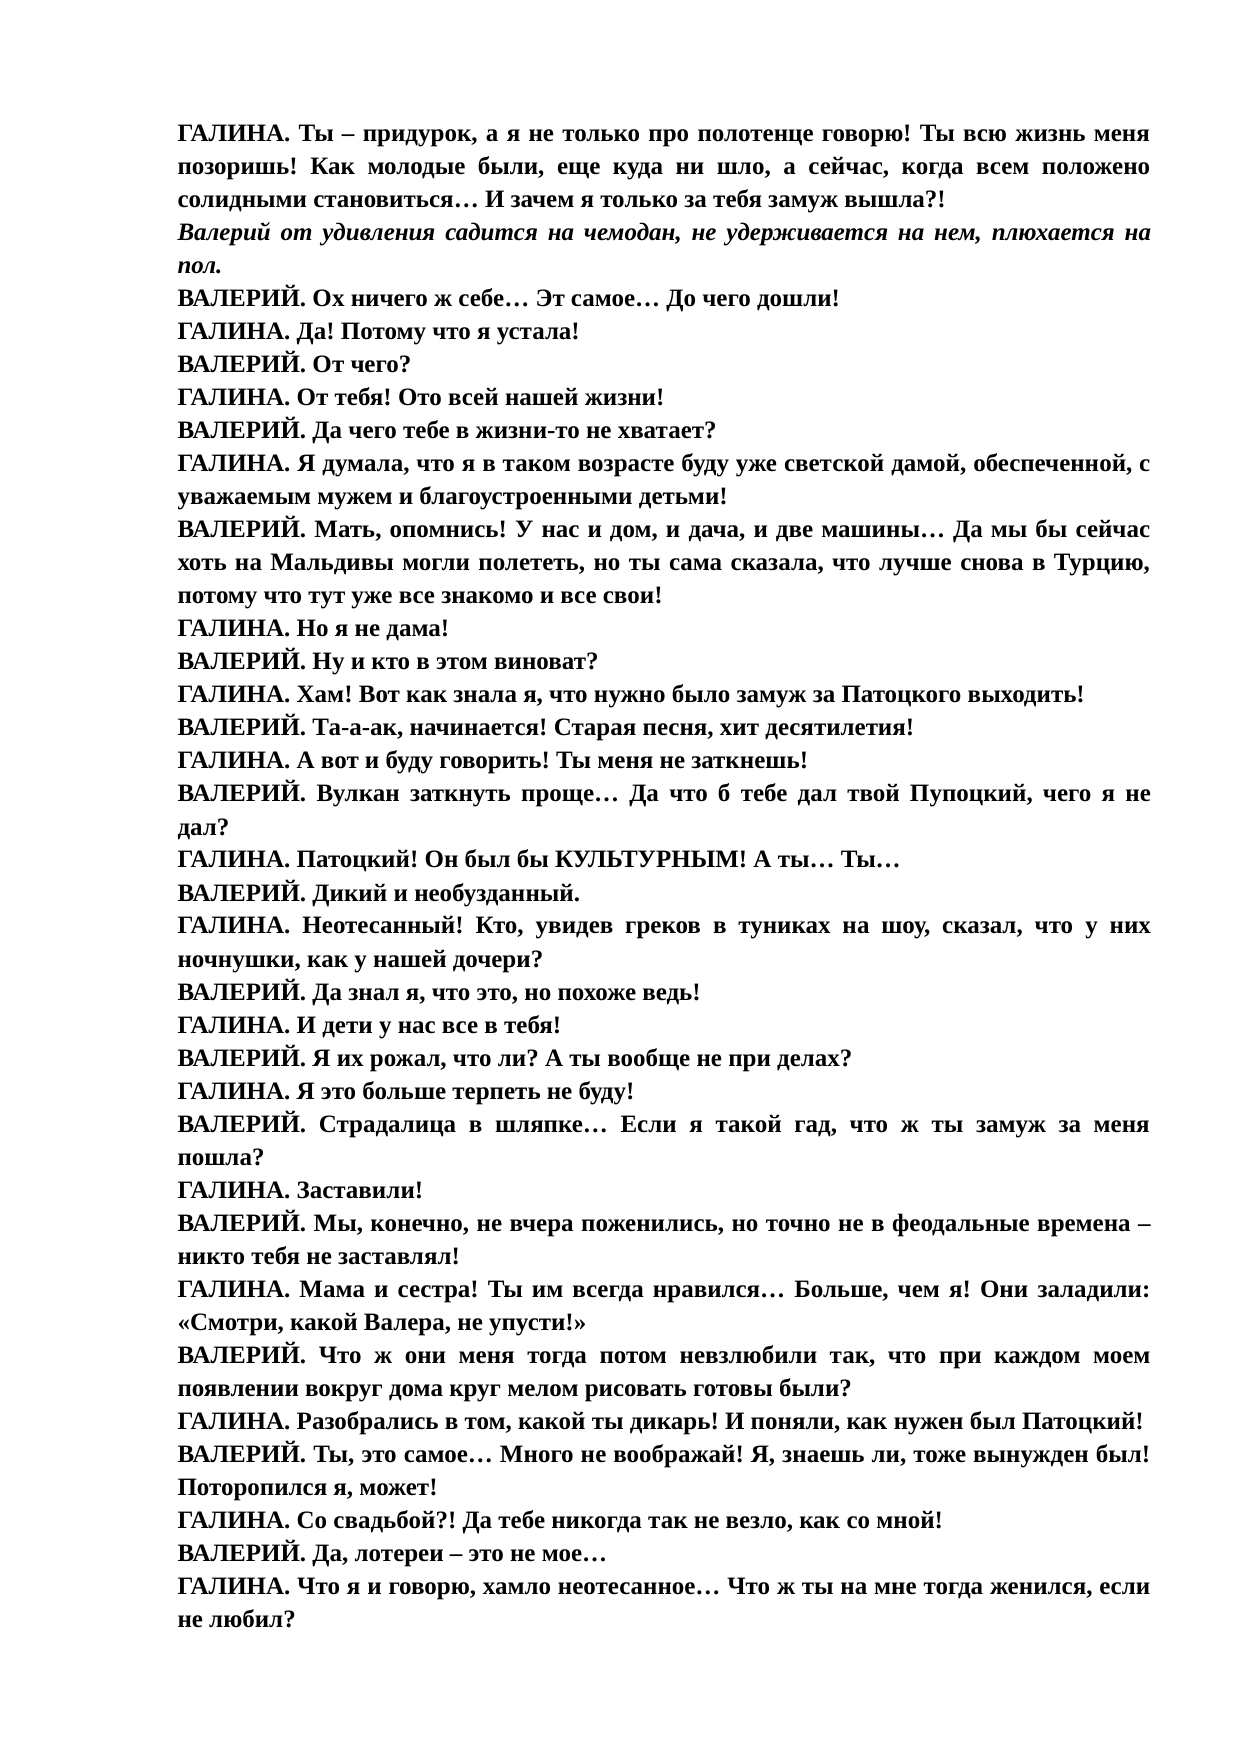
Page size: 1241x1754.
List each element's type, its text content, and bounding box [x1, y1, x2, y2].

text ГАЛИНА. Что я и говорю, хамло неотесанное… Что ж ты на мне тогда женился, если не любил? [177, 1571, 1152, 1633]
text ГАЛИНА. Заставили! [177, 1175, 1152, 1203]
text ВАЛЕРИЙ. Ох ничего ж себе… Эт самое… До чего дошли! [177, 283, 1152, 312]
text ГАЛИНА. Мама и сестра! Ты им всегда нравился… Больше, чем я! Они заладили: «Смотри, какой Валера, не упусти!» [177, 1274, 1152, 1336]
text ВАЛЕРИЙ. Ну и кто в этом виноват? [177, 646, 1152, 675]
text ВАЛЕРИЙ. Дикий и необузданный. [177, 878, 1152, 906]
text ВАЛЕРИЙ. Я их рожал, что ли? А ты вообще не при делах? [177, 1043, 1152, 1071]
text ВАЛЕРИЙ. Страдалица в шляпке… Если я такой гад, что ж ты замуж за меня пошла? [177, 1109, 1152, 1171]
text ВАЛЕРИЙ. Вулкан заткнуть проще… Да что б тебе дал твой Пупоцкий, чего я не дал? [177, 778, 1152, 840]
text ВАЛЕРИЙ. Что ж они меня тогда потом невзлюбили так, что при каждом моем появлении вокруг дома круг мелом рисовать готовы были? [177, 1340, 1152, 1402]
text ВАЛЕРИЙ. Мы, конечно, не вчера поженились, но точно не в феодальные времена – никто тебя не заставлял! [177, 1208, 1152, 1269]
text ГАЛИНА. От тебя! Ото всей нашей жизни! [177, 382, 1152, 411]
text ВАЛЕРИЙ. От чего? [177, 349, 1152, 378]
text ВАЛЕРИЙ. Та-а-ак, начинается! Старая песня, хит десятилетия! [177, 712, 1152, 741]
text ВАЛЕРИЙ. Да чего тебе в жизни-то не хватает? [177, 415, 1152, 444]
text Валерий от удивления садится на чемодан, не удерживается на нем, плюхается на пол. [177, 217, 1152, 279]
text ГАЛИНА. Но я не дама! [177, 613, 1152, 642]
text ВАЛЕРИЙ. Мать, опомнись! У нас и дом, и дача, и две машины… Да мы бы сейчас хоть на Мальдивы могли полететь, но ты сама сказала, что лучше снова в Турцию, потому что тут уже все знакомо и все свои! [177, 514, 1152, 609]
text ГАЛИНА. А вот и буду говорить! Ты меня не заткнешь! [177, 746, 1152, 774]
text ГАЛИНА. И дети у нас все в тебя! [177, 1010, 1152, 1038]
text ГАЛИНА. Ты – придурок, а я не только про полотенце говорю! Ты всю жизнь меня позоришь! Как молодые были, еще куда ни шло, а сейчас, когда всем положено солидными становиться… И зачем я только за тебя замуж вышла?! [177, 118, 1152, 213]
text ГАЛИНА. Хам! Вот как знала я, что нужно было замуж за Патоцкого выходить! [177, 679, 1152, 708]
text ГАЛИНА. Да! Потому что я устала! [177, 316, 1152, 345]
text ГАЛИНА. Неотесанный! Кто, увидев греков в туниках на шоу, сказал, что у них ночнушки, как у нашей дочери? [177, 911, 1152, 972]
text ГАЛИНА. Разобрались в том, какой ты дикарь! И поняли, как нужен был Патоцкий! [177, 1406, 1152, 1435]
text ГАЛИНА. Я это больше терпеть не буду! [177, 1076, 1152, 1104]
text ВАЛЕРИЙ. Ты, это самое… Много не воображай! Я, знаешь ли, тоже вынужден был! Поторопился я, может! [177, 1439, 1152, 1501]
text ГАЛИНА. Я думала, что я в таком возрасте буду уже светской дамой, обеспеченной, с уважаемым мужем и благоустроенными детьми! [177, 448, 1152, 510]
text ВАЛЕРИЙ. Да, лотереи – это не мое… [177, 1538, 1152, 1567]
text ГАЛИНА. Со свадьбой?! Да тебе никогда так не везло, как со мной! [177, 1505, 1152, 1534]
text ГАЛИНА. Патоцкий! Он был бы КУЛЬТУРНЫМ! А ты… Ты… [177, 844, 1152, 873]
text ВАЛЕРИЙ. Да знал я, что это, но похоже ведь! [177, 977, 1152, 1005]
